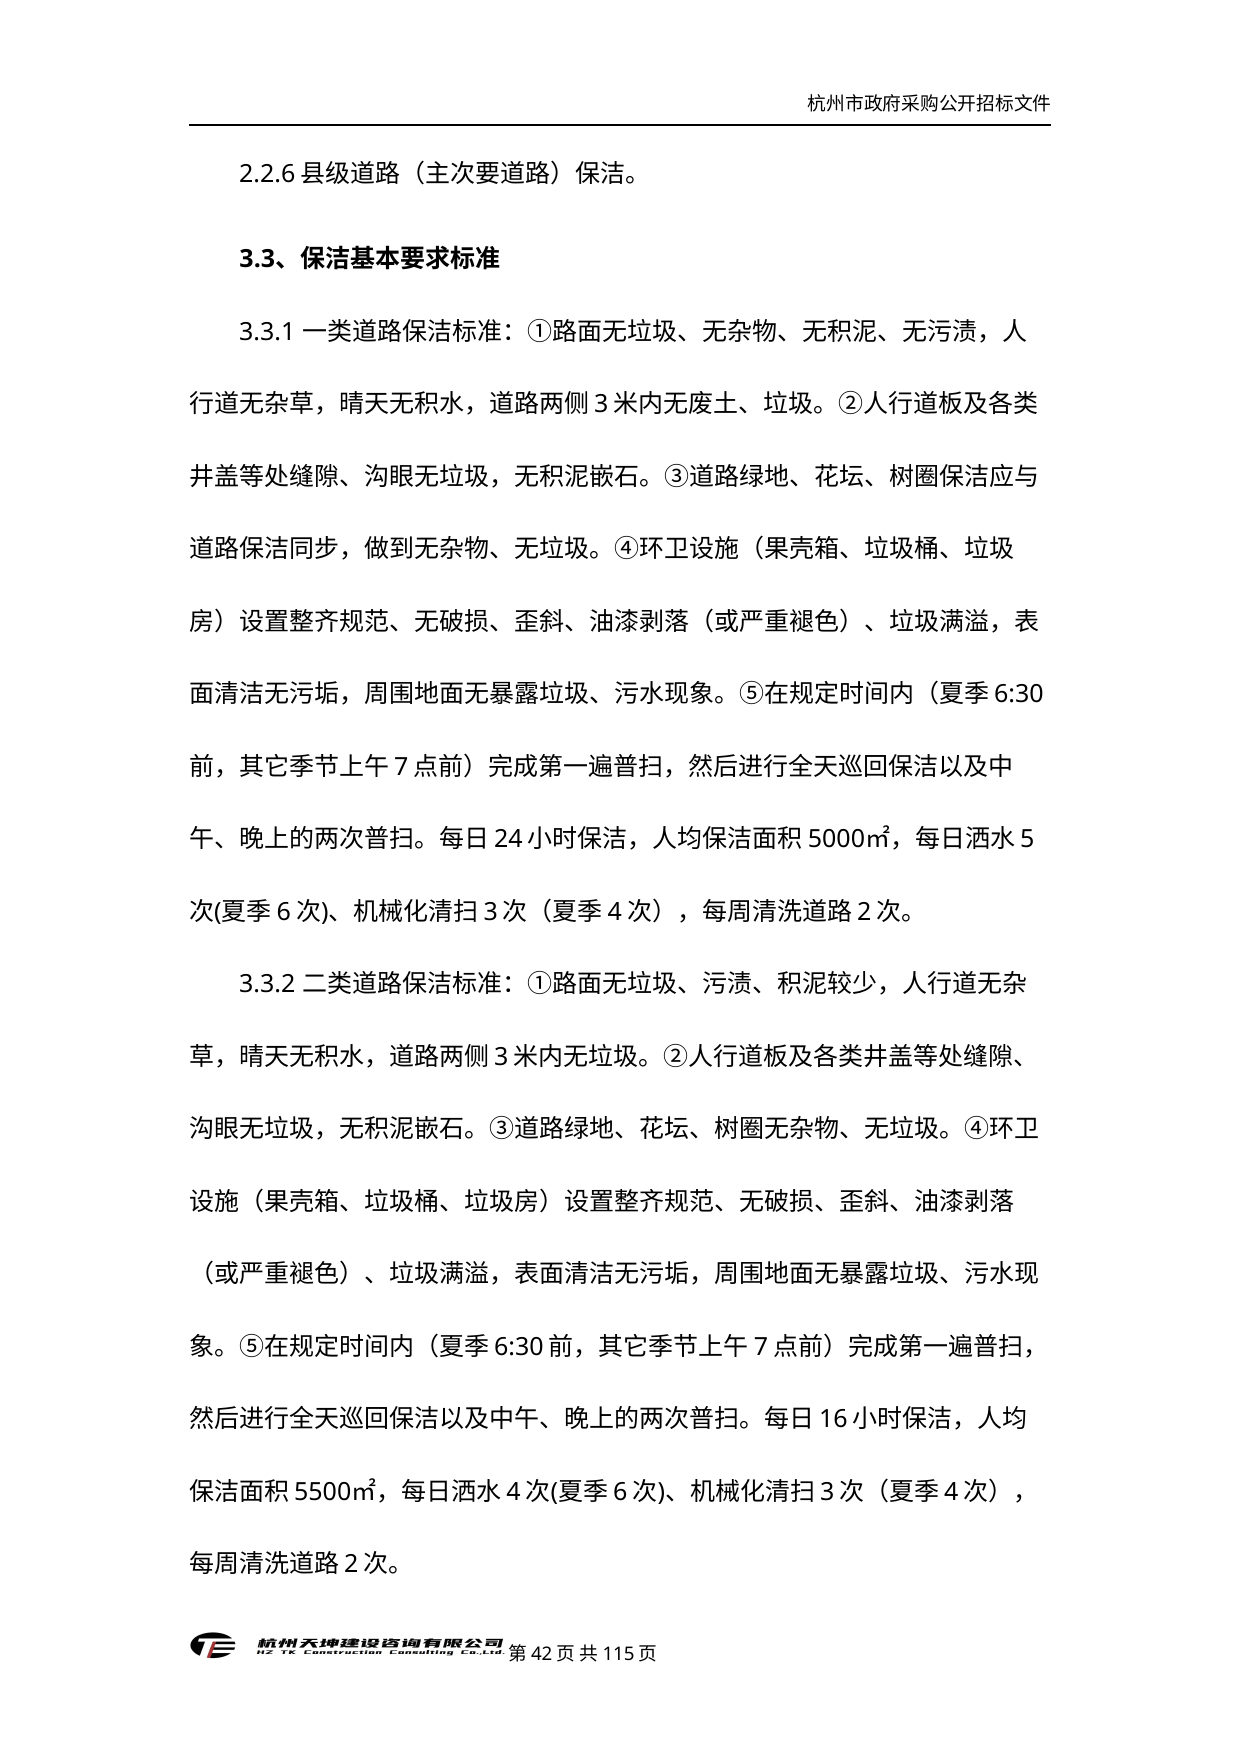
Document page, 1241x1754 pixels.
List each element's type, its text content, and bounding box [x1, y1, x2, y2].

picture [188, 1632, 508, 1660]
text 3.3.2 二类道路保洁标准：①路面无垃圾、污渍、积泥较少，人行道无杂草，晴天无积水，道路两侧3米内无垃圾。②人行道板及各类井盖等处缝隙、沟眼无垃圾，无积泥嵌石。③道路绿地、花坛、树圈无杂物、无垃圾。④环卫设施（果壳箱、垃圾桶、垃圾房）设置整齐规范、无破损、歪斜、油漆剥落（或严重褪色）、垃圾满溢，表面清洁无污垢，周围地面无暴露垃圾、污水现象。⑤在规定时间内（夏季6:30前，其它季节上午7点前）完成第一遍普扫，然后进行全天巡回保洁以及中午、晚上的两次普扫。每日16小时保洁，人均保洁面积5500㎡，每日洒水4次(夏季6次)、机械化清扫3次（夏季4次），每周清洗道路2次。 [189, 963, 1051, 1580]
text 3.3.1 一类道路保洁标准：①路面无垃圾、无杂物、无积泥、无污渍，人行道无杂草，晴天无积水，道路两侧3米内无废土、垃圾。②人行道板及各类井盖等处缝隙、沟眼无垃圾，无积泥嵌石。③道路绿地、花坛、树圈保洁应与道路保洁同步，做到无杂物、无垃圾。④环卫设施（果壳箱、垃圾桶、垃圾房）设置整齐规范、无破损、歪斜、油漆剥落（或严重褪色）、垃圾满溢，表面清洁无污垢，周围地面无暴露垃圾、污水现象。⑤在规定时间内（夏季6:30前，其它季节上午7点前）完成第一遍普扫，然后进行全天巡回保洁以及中午、晚上的两次普扫。每日24小时保洁，人均保洁面积5000㎡，每日洒水5次(夏季6次)、机械化清扫3次（夏季4次），每周清洗道路2次。 [189, 311, 1051, 927]
text 2.2.6县级道路（主次要道路）保洁。 [189, 153, 1051, 190]
text 3.3、保洁基本要求标准 [189, 238, 1051, 275]
